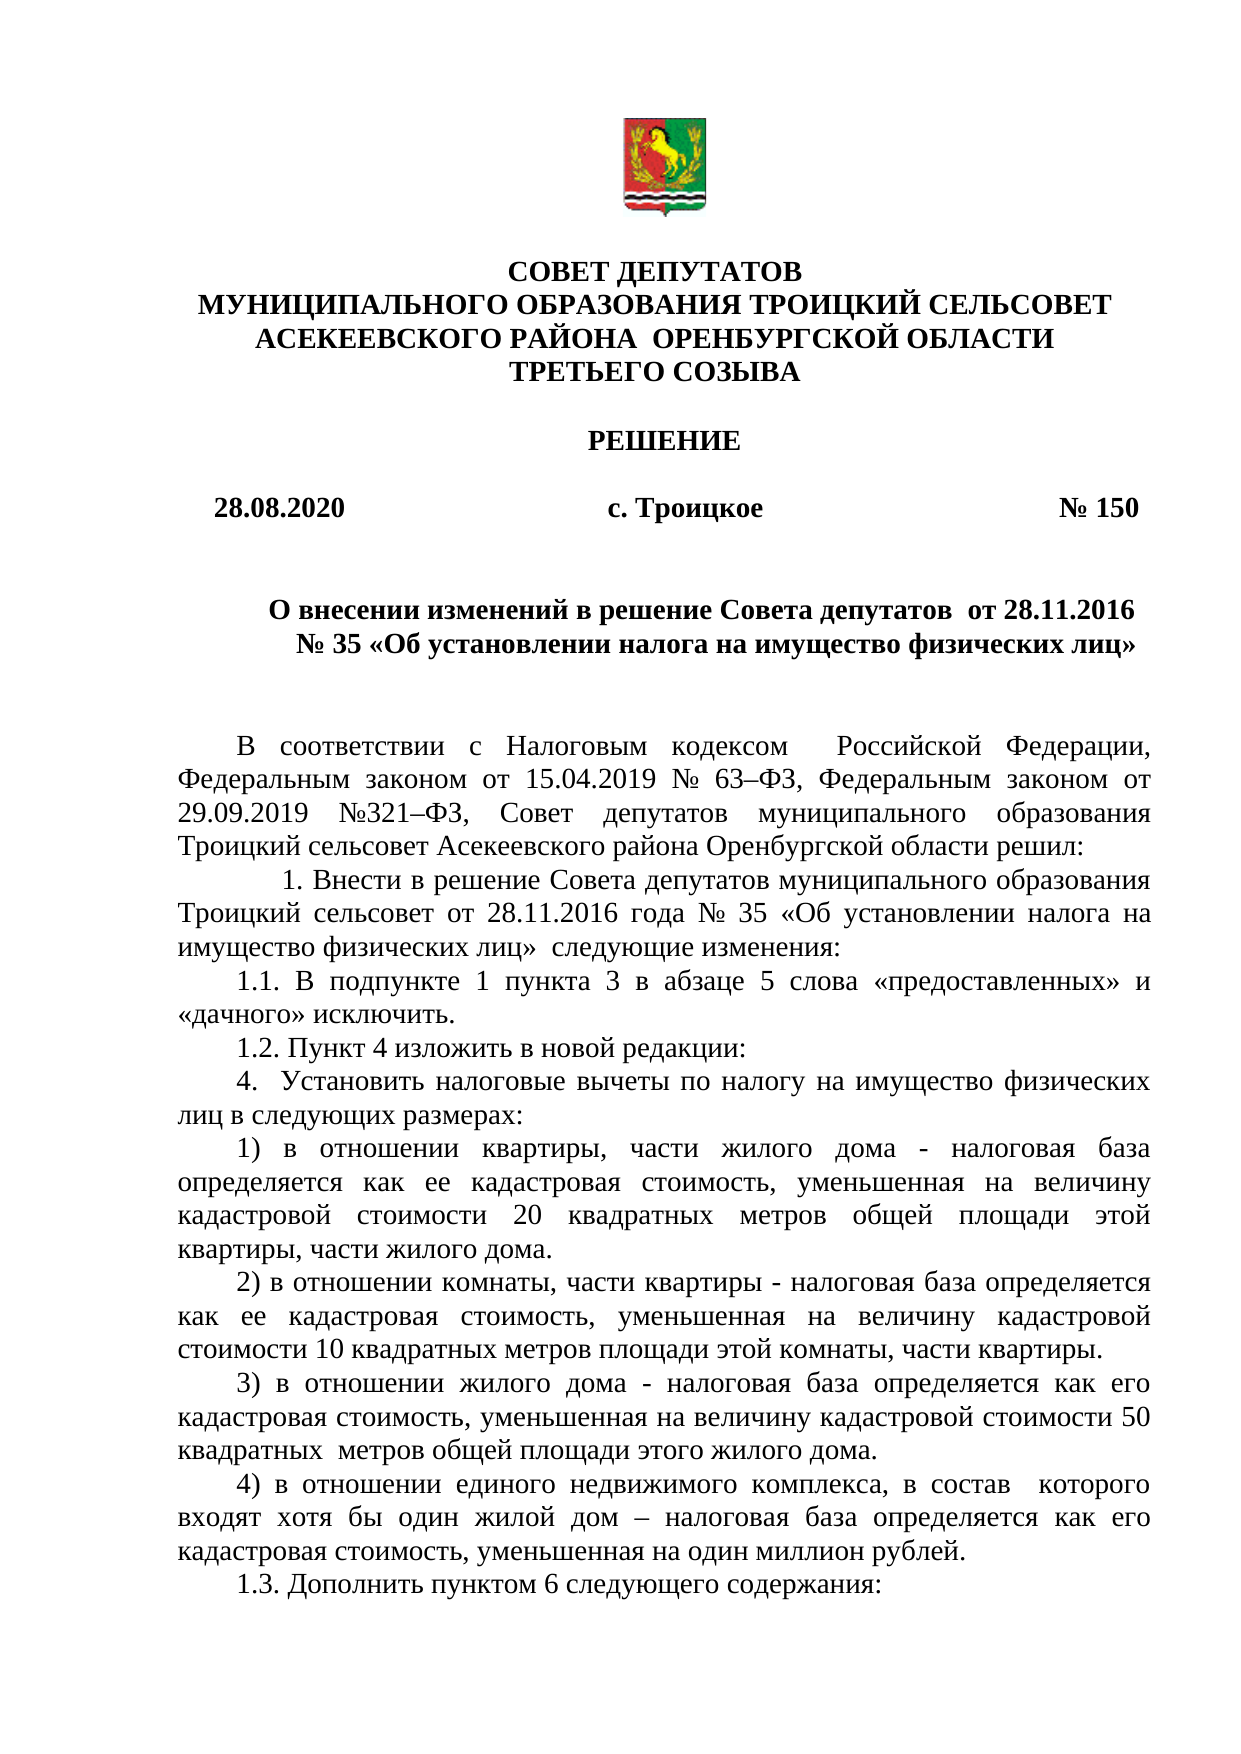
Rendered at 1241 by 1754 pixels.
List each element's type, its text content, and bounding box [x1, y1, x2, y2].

text 1. Внести в решение Совета депутатов муниципального образования Троицкий сельсовет от 28.11.2016 года № 35 «Об установлении налога на имущество физических лиц» следующие изменения: [177, 862, 1152, 963]
table_header СОВЕТ ДЕПУТАТОВ МУНИЦИПАЛЬНОГО ОБРАЗОВАНИЯ ТРОИЦКИЙ СЕЛЬСОВЕТ АСЕКЕЕВСКОГО РАЙОНА ОРЕНБУРГСКОЙ ОБЛАСТИ ТРЕТЬЕГО СОЗЫВА [166, 252, 1144, 423]
text 1) в отношении квартиры, части жилого дома - налоговая база определяется как ее кадастровая стоимость, уменьшенная на величину кадастровой стоимости 20 квадратных метров общей площади этой квартиры, части жилого дома. [177, 1130, 1152, 1264]
text 4) в отношении единого недвижимого комплекса, в состав которого входят хотя бы один жилой дом – налоговая база определяется как его кадастровая стоимость, уменьшенная на один миллион рублей. [177, 1466, 1152, 1566]
text 4. Установить налоговые вычеты по налогу на имущество физических лиц в следующих размерах: [177, 1063, 1152, 1130]
table_header О внесении изменений в решение Совета депутатов от 28.11.2016 № 35 «Об установлении налога на имущество физических лиц» [176, 557, 1153, 694]
text 1.2. Пункт 4 изложить в новой редакции: [177, 1030, 1152, 1063]
text 1.1. В подпункте 1 пункта 3 в абзаце 5 слова «предоставленных» и «дачного» исключить. [177, 963, 1152, 1030]
picture [622, 118, 707, 217]
text 2) в отношении комнаты, части квартиры - налоговая база определяется как ее кадастровая стоимость, уменьшенная на величину кадастровой стоимости 10 квадратных метров площади этой комнаты, части квартиры. [177, 1264, 1152, 1365]
text 3) в отношении жилого дома - налоговая база определяется как его кадастровая стоимость, уменьшенная на величину кадастровой стоимости 50 квадратных метров общей площади этого жилого дома. [177, 1365, 1152, 1466]
text В соответствии с Налоговым кодексом Российской Федерации, Федеральным законом от 15.04.2019 № 63–ФЗ, Федеральным законом от 29.09.2019 №321–ФЗ, Совет депутатов муниципального образования Троицкий сельсовет Асекеевского района Оренбургской области решил: [177, 728, 1152, 862]
text 28.08.2020 с. Троицкое № 150 [177, 490, 1152, 523]
text 1.3. Дополнить пунктом 6 следующего содержания: [177, 1566, 1152, 1600]
text РЕШЕНИЕ [177, 423, 1152, 456]
